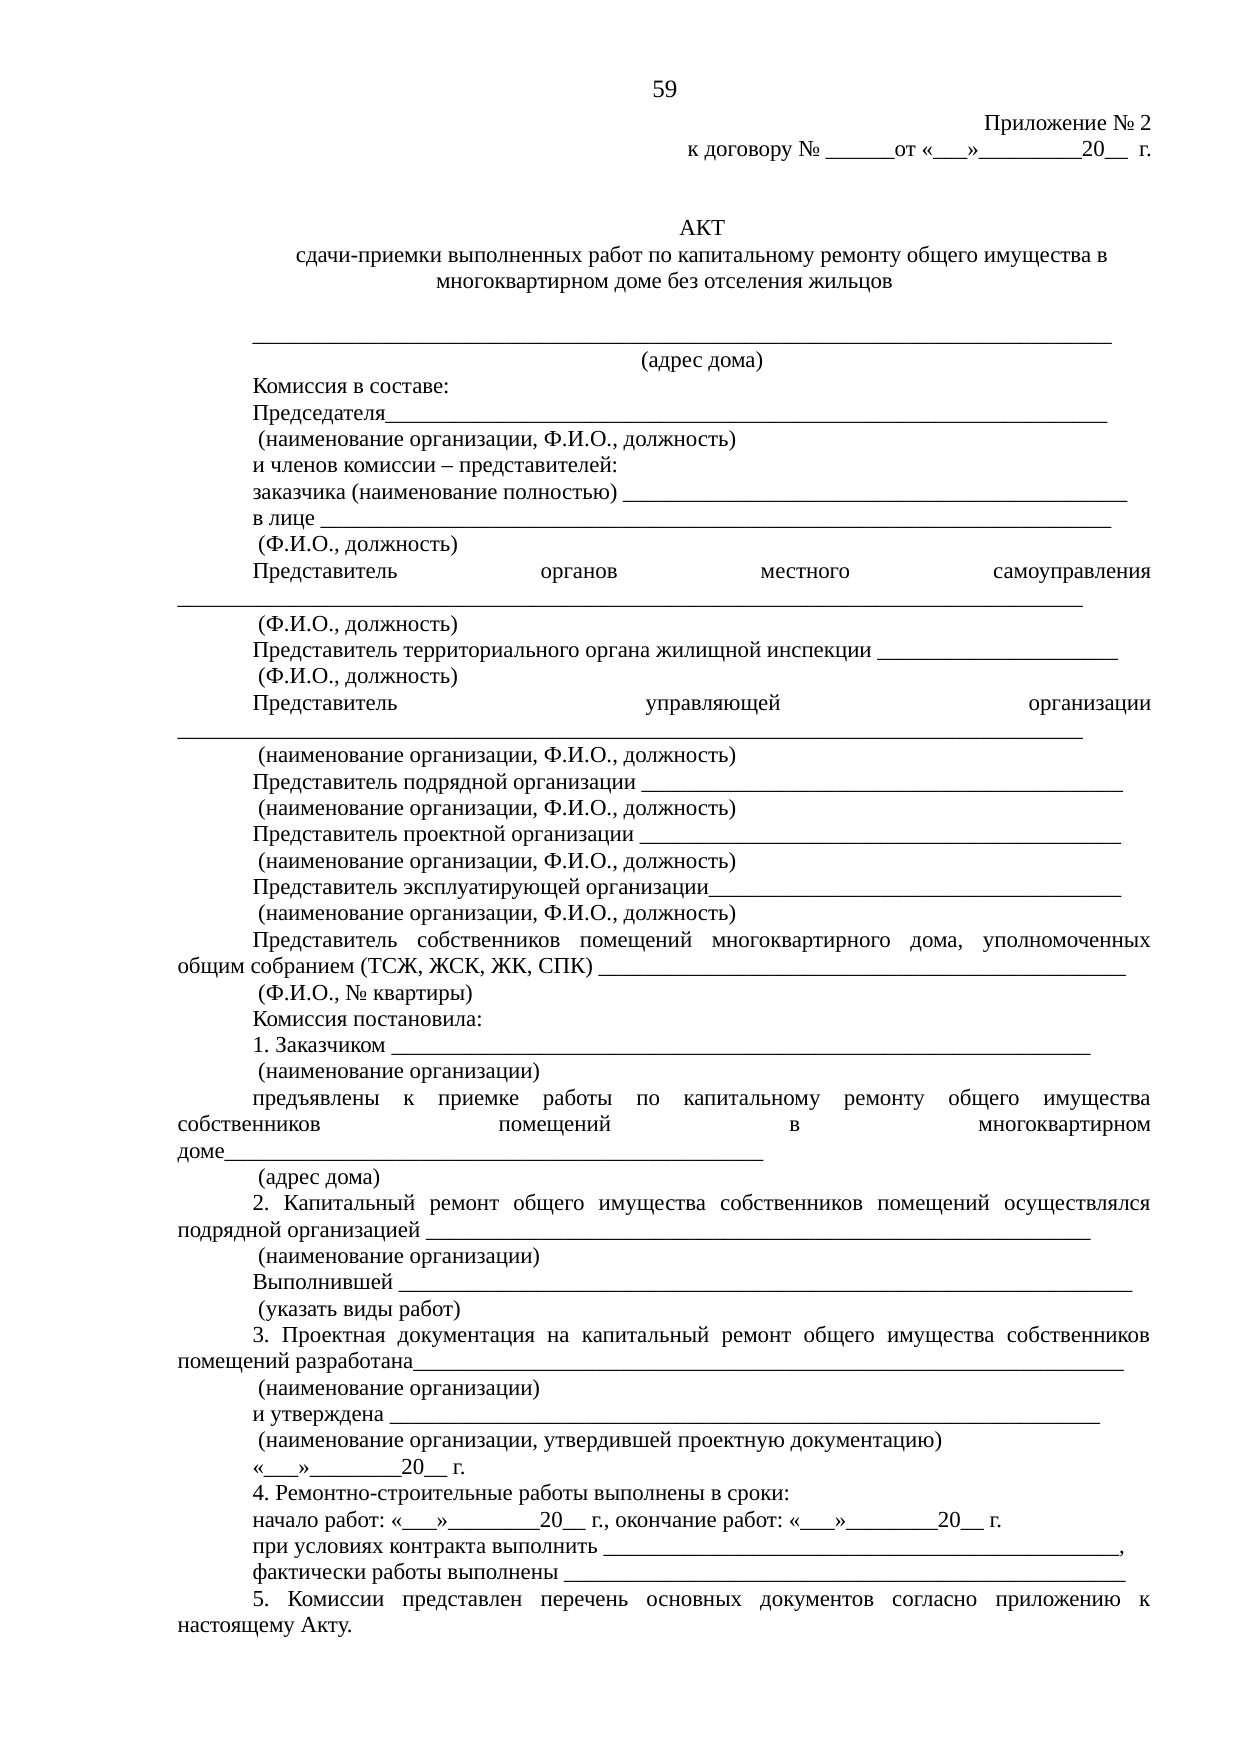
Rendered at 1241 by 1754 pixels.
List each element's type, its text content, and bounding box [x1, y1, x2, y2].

text (наименование организации, Ф.И.О., должность) [177, 899, 1152, 926]
text 4. Ремонтно-строительные работы выполнены в сроки: [177, 1479, 1152, 1506]
text и членов комиссии – представителей: [177, 451, 1152, 478]
text 1. Заказчиком _____________________________________________________________ [177, 1031, 1152, 1058]
text (указать виды работ) [177, 1295, 1152, 1321]
text Представитель проектной организации __________________________________________ [177, 820, 1152, 847]
text Представитель управляющей организации _______________________________________________________________________________ [177, 689, 1152, 741]
text Комиссия в составе: [177, 372, 1152, 399]
text (адрес дома) [177, 346, 1152, 372]
text (наименование организации, Ф.И.О., должность) [177, 847, 1152, 873]
text (Ф.И.О., должность) [177, 662, 1152, 689]
text (наименование организации, Ф.И.О., должность) [177, 741, 1152, 768]
text фактически работы выполнены _________________________________________________ [177, 1558, 1152, 1585]
text Председателя_______________________________________________________________ [177, 399, 1152, 425]
text АКТ [177, 214, 1152, 241]
text сдачи-приемки выполненных работ по капитальному ремонту общего имущества в многоквартирном доме без отселения жильцов [177, 241, 1152, 293]
text начало работ: «___»________20__ г., окончание работ: «___»________20__ г. [177, 1506, 1152, 1532]
text (Ф.И.О., должность) [177, 531, 1152, 557]
text «___»________20__ г. [177, 1453, 1152, 1479]
text (наименование организации) [177, 1374, 1152, 1400]
text (Ф.И.О., № квартиры) [177, 978, 1152, 1005]
text 5. Комиссии представлен перечень основных документов согласно приложению к настоящему Акту. [177, 1585, 1152, 1637]
text Представитель органов местного самоуправления _______________________________________________________________________________ [177, 557, 1152, 609]
text 3. Проектная документация на капитальный ремонт общего имущества собственников помещений разработана______________________________________________________________ [177, 1321, 1152, 1374]
text (наименование организации) [177, 1058, 1152, 1084]
text ___________________________________________________________________________ [177, 320, 1152, 346]
text Представитель эксплуатирующей организации____________________________________ [177, 873, 1152, 899]
text Представитель территориального органа жилищной инспекции _____________________ [177, 636, 1152, 662]
text 2. Капитальный ремонт общего имущества собственников помещений осуществлялся подрядной организацией __________________________________________________________ [177, 1189, 1152, 1242]
text (наименование организации) [177, 1242, 1152, 1268]
text в лице _____________________________________________________________________ [177, 504, 1152, 531]
text (Ф.И.О., должность) [177, 609, 1152, 636]
text (наименование организации, утвердившей проектную документацию) [177, 1427, 1152, 1453]
text (наименование организации, Ф.И.О., должность) [177, 794, 1152, 820]
text предъявлены к приемке работы по капитальному ремонту общего имущества собственников помещений в многоквартирном доме_______________________________________________ [177, 1084, 1152, 1163]
text Комиссия постановила: [177, 1005, 1152, 1031]
text Выполнившей ________________________________________________________________ [177, 1268, 1152, 1295]
text к договору № ______от «___»_________20__ г. [177, 135, 1152, 162]
text заказчика (наименование полностью) ____________________________________________ [177, 478, 1152, 504]
text (наименование организации, Ф.И.О., должность) [177, 425, 1152, 451]
text Представитель подрядной организации __________________________________________ [177, 768, 1152, 794]
text Представитель собственников помещений многоквартирного дома, уполномоченных общим собранием (ТСЖ, ЖСК, ЖК, СПК) ______________________________________________ [177, 926, 1152, 978]
text при условиях контракта выполнить _____________________________________________, [177, 1532, 1152, 1558]
text (адрес дома) [177, 1163, 1152, 1189]
text и утверждена ______________________________________________________________ [177, 1400, 1152, 1427]
text Приложение № 2 [177, 109, 1152, 135]
